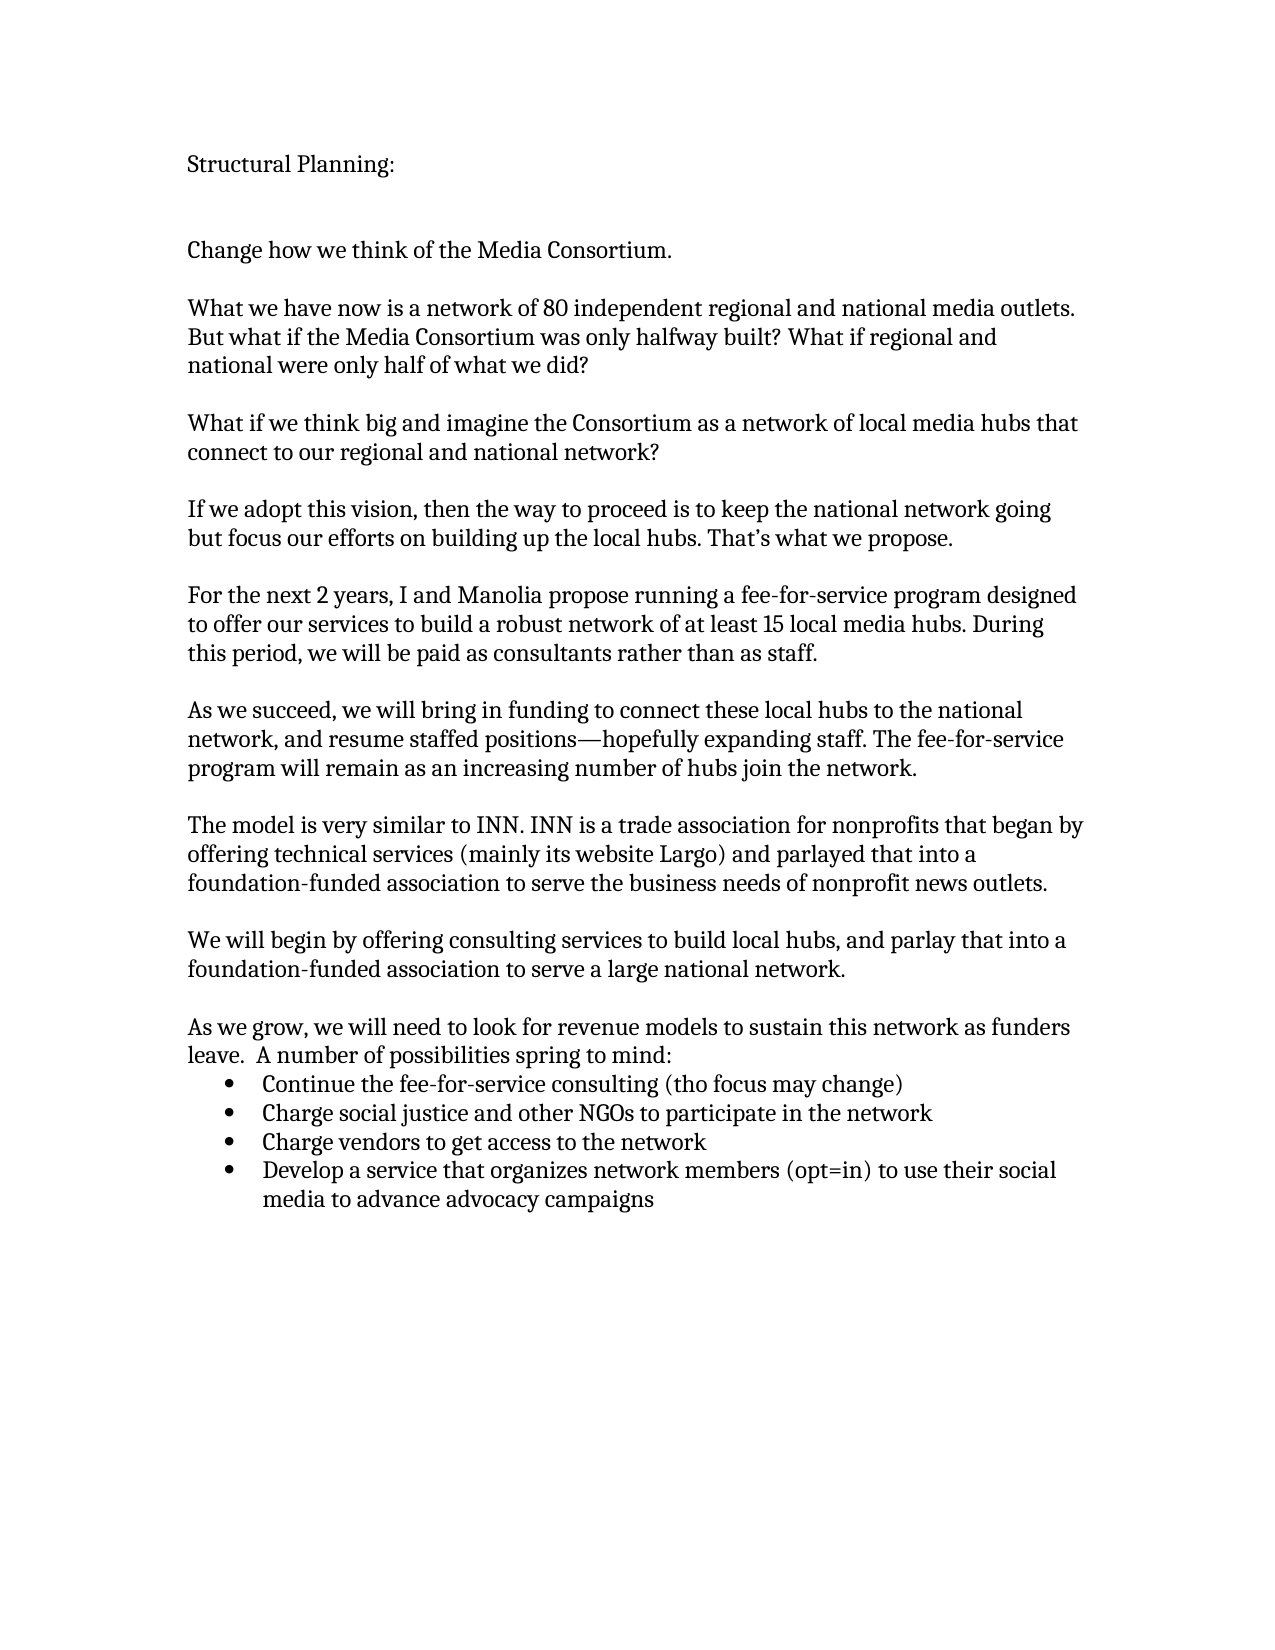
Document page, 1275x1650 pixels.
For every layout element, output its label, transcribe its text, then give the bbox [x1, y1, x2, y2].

list Develop a service that organizes network members (opt=in) to use their social media to advance advocacy campaigns [225, 1156, 1087, 1214]
text What if we think big and imagine the Consortium as a network of local media hubs that connect to our regional and national network? [187, 409, 1087, 466]
text What we have now is a network of 80 independent regional and national media outlets. But what if the Media Consortium was only halfway built? What if regional and national were only half of what we did? [187, 294, 1087, 380]
text We will begin by offering consulting services to build local hubs, and parlay that into a foundation-funded association to serve a large national network. [187, 926, 1087, 984]
list Charge vendors to get access to the network [225, 1127, 1087, 1156]
text Structural Planning: [187, 150, 1087, 179]
list Charge social justice and other NGOs to participate in the network [225, 1099, 1087, 1127]
text As we grow, we will need to look for revenue models to sustain this network as funders leave. A number of possibilities spring to mind: [187, 1012, 1087, 1070]
text If we adopt this vision, then the way to proceed is to keep the national network going but focus our efforts on building up the local hubs. That’s what we propose. [187, 495, 1087, 552]
text Change how we think of the Media Consortium. [187, 236, 1087, 265]
text As we succeed, we will bring in funding to connect these local hubs to the national network, and resume staffed positions—hopefully expanding staff. The fee-for-service program will remain as an increasing number of hubs join the network. [187, 696, 1087, 782]
text For the next 2 years, I and Manolia propose running a fee-for-service program designed to offer our services to build a robust network of at least 15 local media hubs. During this period, we will be paid as consultants rather than as staff. [187, 581, 1087, 667]
text The model is very similar to INN. INN is a trade association for nonprofits that began by offering technical services (mainly its website Largo) and parlayed that into a foundation-funded association to serve the business needs of nonprofit news outlets. [187, 811, 1087, 897]
list Continue the fee-for-service consulting (tho focus may change) [225, 1070, 1087, 1099]
